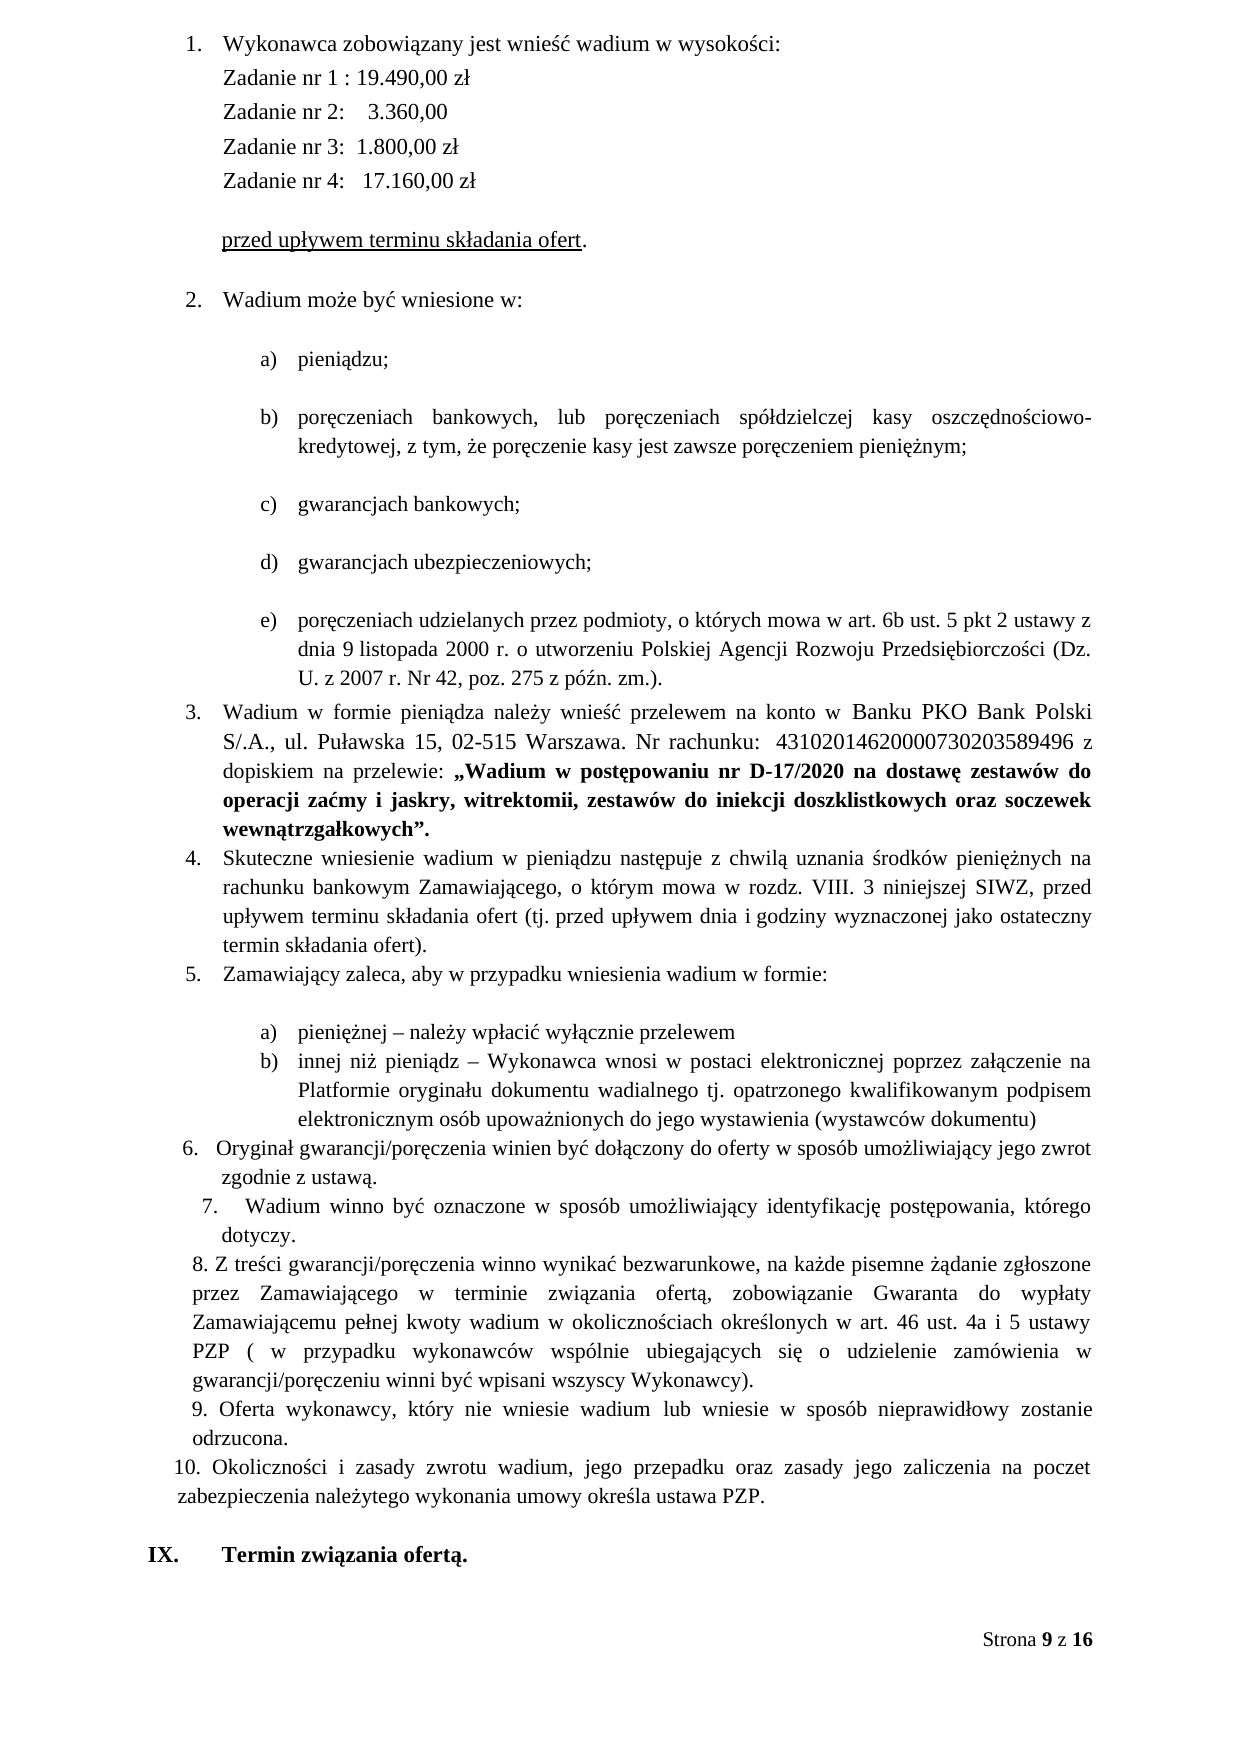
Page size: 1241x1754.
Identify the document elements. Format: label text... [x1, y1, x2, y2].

list Zamawiający zaleca, aby w przypadku wniesienia wadium w formie: [185, 961, 1093, 986]
list pieniężnej – należy wpłacić wyłącznie przelewem [260, 1019, 1093, 1044]
text IX. Termin związania ofertą. [148, 1541, 1093, 1567]
list poręczeniach bankowych, lub poręczeniach spółdzielczej kasy oszczędnościowo-kredytowej, z tym, że poręczenie kasy jest zawsze poręczeniem pieniężnym; [260, 404, 1093, 458]
text Zadanie nr 3: 1.800,00 zł [223, 133, 1093, 159]
text 8. Z treści gwarancji/poręczenia winno wynikać bezwarunkowe, na każde pisemne żądanie zgłoszone przez Zamawiającego w terminie związania ofertą, zobowiązanie Gwaranta do wypłaty Zamawiającemu pełnej kwoty wadium w okolicznościach określonych w art. 46 ust. 4a i 5 ustawy PZP ( w przypadku wykonawców wspólnie ubiegających się o udzielenie zamówienia w gwarancji/poręczeniu winni być wpisani wszyscy Wykonawcy). [192, 1251, 1093, 1392]
text Zadanie nr 4: 17.160,00 zł [223, 167, 1093, 193]
list Wykonawca zobowiązany jest wnieść wadium w wysokości: [185, 29, 1093, 56]
text Zadanie nr 1 : 19.490,00 zł [223, 64, 1093, 90]
text Zadanie nr 2: 3.360,00 [223, 98, 1093, 125]
text 7. Wadium winno być oznaczone w sposób umożliwiający identyfikację postępowania, którego dotyczy. [148, 1193, 1093, 1247]
text przed upływem terminu składania ofert. [221, 226, 1093, 253]
text 9. Oferta wykonawcy, który nie wniesie wadium lub wniesie w sposób nieprawidłowy zostanie odrzucona. [148, 1396, 1093, 1450]
text 6. Oryginał gwarancji/poręczenia winien być dołączony do oferty w sposób umożliwiający jego zwrot zgodnie z ustawą. [148, 1135, 1093, 1189]
list innej niż pieniądz – Wykonawca wnosi w postaci elektronicznej poprzez załączenie na Platformie oryginału dokumentu wadialnego tj. opatrzonego kwalifikowanym podpisem elektronicznym osób upoważnionych do jego wystawienia (wystawców dokumentu) [260, 1048, 1093, 1131]
list pieniądzu; [260, 346, 1093, 371]
list gwarancjach bankowych; [260, 491, 1093, 516]
list Skuteczne wniesienie wadium w pieniądzu następuje z chwilą uznania środków pieniężnych na rachunku bankowym Zamawiającego, o którym mowa w rozdz. VIII. 3 niniejszej SIWZ, przed upływem terminu składania ofert (tj. przed upływem dnia i godziny wyznaczonej jako ostateczny termin składania ofert). [185, 845, 1093, 957]
list Wadium może być wniesione w: [185, 286, 1093, 313]
list gwarancjach ubezpieczeniowych; [260, 549, 1093, 574]
list poręczeniach udzielanych przez podmioty, o których mowa w art. 6b ust. 5 pkt 2 ustawy z dnia 9 listopada 2000 r. o utworzeniu Polskiej Agencji Rozwoju Przedsiębiorczości (Dz. U. z 2007 r. Nr 42, poz. 275 z późn. zm.). [260, 607, 1093, 690]
text 10. Okoliczności i zasady zwrotu wadium, jego przepadku oraz zasady jego zaliczenia na poczet zabezpieczenia należytego wykonania umowy określa ustawa PZP. [162, 1454, 1093, 1508]
list Wadium w formie pieniądza należy wnieść przelewem na konto w Banku PKO Bank Polski S/.A., ul. Puławska 15, 02-515 Warszawa. Nr rachunku: 43102014620000730203589496 z dopiskiem na przelewie: „Wadium w postępowaniu nr D-17/2020 na dostawę zestawów do operacji zaćmy i jaskry, witrektomii, zestawów do iniekcji doszklistkowych oraz soczewek wewnątrzgałkowych”. [185, 698, 1093, 842]
